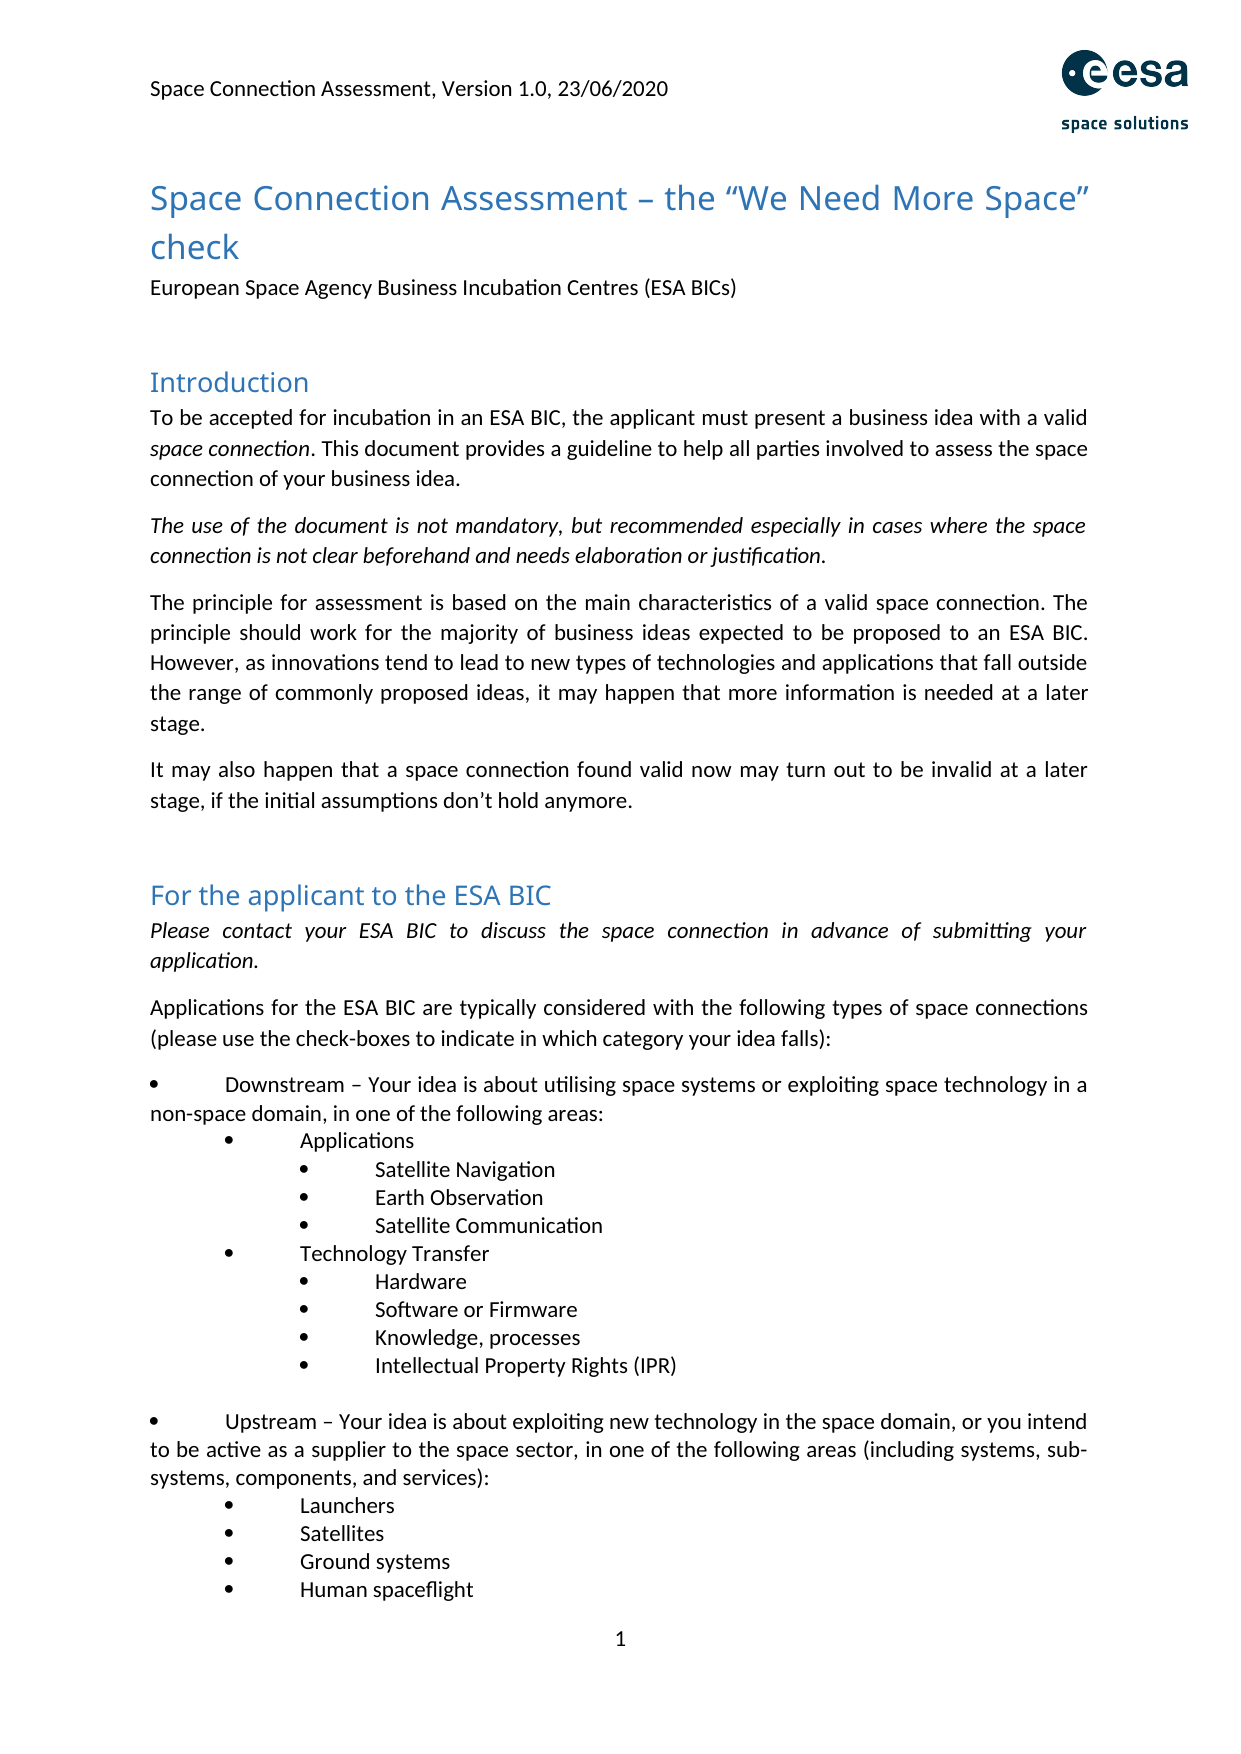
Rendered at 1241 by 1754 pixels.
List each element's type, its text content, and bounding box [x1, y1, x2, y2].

text The principle for assessment is based on the main characteristics of a valid space connection. The principle should work for the majority of business ideas expected to be proposed to an ESA BIC. However, as innovations tend to lead to new types of technologies and applications that fall outside the range of commonly proposed ideas, it may happen that more information is needed at a later stage. [150, 588, 1090, 737]
text It may also happen that a space connection found valid now may turn out to be invalid at a later stage, if the initial assumptions don’t hold anymore. [150, 756, 1090, 814]
text Software or Firmware [225, 1295, 1090, 1323]
text Intellectual Property Rights (IPR) [225, 1351, 1090, 1379]
text Downstream – Your idea is about utilising space systems or exploiting space technology in a non-space domain, in one of the following areas: [150, 1071, 1090, 1127]
subtitle Introduction [150, 364, 1090, 401]
text European Space Agency Business Incubation Centres (ESA BICs) [150, 273, 1090, 301]
text Satellite Navigation [225, 1155, 1090, 1183]
text The use of the document is not mandatory, but recommended especially in cases where the space connection is not clear beforehand and needs elaboration or justification. [150, 511, 1090, 569]
text To be accepted for incubation in an ESA BIC, the applicant must present a business idea with a valid space connection. This document provides a guideline to help all parties involved to assess the space connection of your business idea. [150, 403, 1090, 492]
text Technology Transfer [150, 1239, 1090, 1267]
text Satellite Communication [225, 1211, 1090, 1239]
subtitle For the applicant to the ESA BIC [150, 877, 1090, 913]
text Knowledge, processes [225, 1323, 1090, 1351]
text Human spaceflight [150, 1575, 1090, 1603]
subtitle Space Connection Assessment – the “We Need More Space” check [150, 175, 1090, 269]
text Earth Observation [225, 1183, 1090, 1211]
text Upstream – Your idea is about exploiting new technology in the space domain, or you intend to be active as a supplier to the space sector, in one of the following areas (including systems, sub-systems, components, and services): [150, 1407, 1090, 1491]
text Applications for the ESA BIC are typically considered with the following types of space connections (please use the check-boxes to indicate in which category your idea falls): [150, 993, 1090, 1052]
text Applications [150, 1127, 1090, 1155]
picture [1056, 46, 1194, 137]
text Ground systems [150, 1547, 1090, 1575]
text Satellites [150, 1519, 1090, 1547]
text Please contact your ESA BIC to discuss the space connection in advance of submitting your application. [150, 916, 1090, 975]
text Launchers [150, 1491, 1090, 1519]
text Hardware [225, 1267, 1090, 1295]
